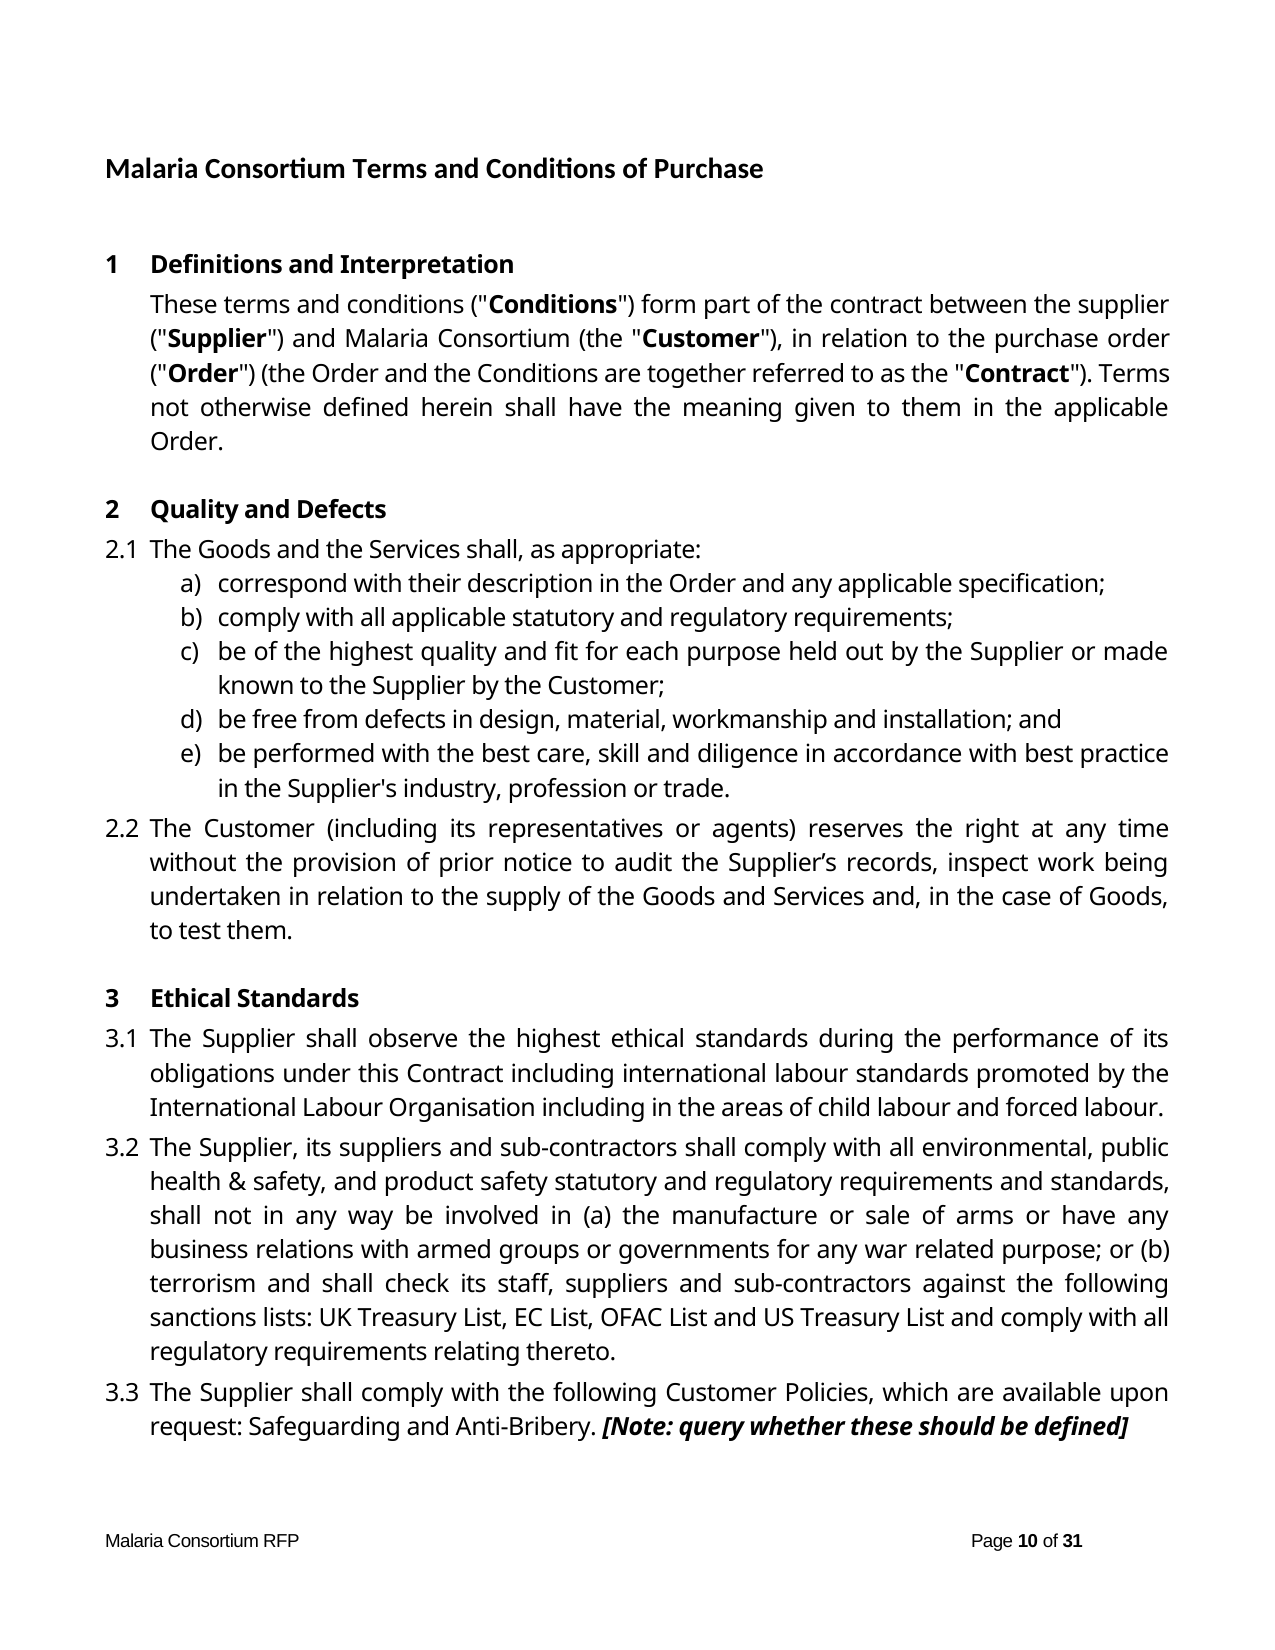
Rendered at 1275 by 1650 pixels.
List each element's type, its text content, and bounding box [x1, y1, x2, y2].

list be free from defects in design, material, workmanship and installation; and [180, 702, 1170, 736]
list The Supplier, its suppliers and sub-contractors shall comply with all environmental, public health & safety, and product safety statutory and regulatory requirements and standards, shall not in any way be involved in (a) the manufacture or sale of arms or have any business relations with armed groups or governments for any war related purpose; or (b) terrorism and shall check its staff, suppliers and sub-contractors against the following sanctions lists: UK Treasury List, EC List, OFAC List and US Treasury List and comply with all regulatory requirements relating thereto. [105, 1129, 1170, 1368]
list be performed with the best care, skill and diligence in accordance with best practice in the Supplier's industry, profession or trade. [180, 736, 1170, 804]
list The Goods and the Services shall, as appropriate: [105, 532, 1170, 566]
list The Supplier shall observe the highest ethical standards during the performance of its obligations under this Contract including international labour standards promoted by the International Labour Organisation including in the areas of child labour and forced labour. [105, 1021, 1170, 1123]
list The Customer (including its representatives or agents) reserves the right at any time without the provision of prior notice to audit the Supplier’s records, inspect work being undertaken in relation to the supply of the Goods and Services and, in the case of Goods, to test them. [105, 811, 1170, 947]
list The Supplier shall comply with the following Customer Policies, which are available upon request: Safeguarding and Anti-Bribery. [Note: query whether these should be defined] [105, 1374, 1170, 1442]
list Malaria Consortium Terms and Conditions of Purchase [105, 150, 1170, 186]
list be of the highest quality and fit for each purpose held out by the Supplier or made known to the Supplier by the Customer; [180, 634, 1170, 702]
list Quality and Defects [105, 491, 1170, 526]
list Ethical Standards [105, 981, 1170, 1015]
list comply with all applicable statutory and regulatory requirements; [180, 600, 1170, 634]
list correspond with their description in the Order and any applicable specification; [180, 566, 1170, 600]
text These terms and conditions ("Conditions") form part of the contract between the supplier ("Supplier") and Malaria Consortium (the "Customer"), in relation to the purchase order ("Order") (the Order and the Conditions are together referred to as the "Contract"). Terms not otherwise defined herein shall have the meaning given to them in the applicable Order. [150, 287, 1170, 457]
list Definitions and Interpretation [105, 247, 1170, 281]
